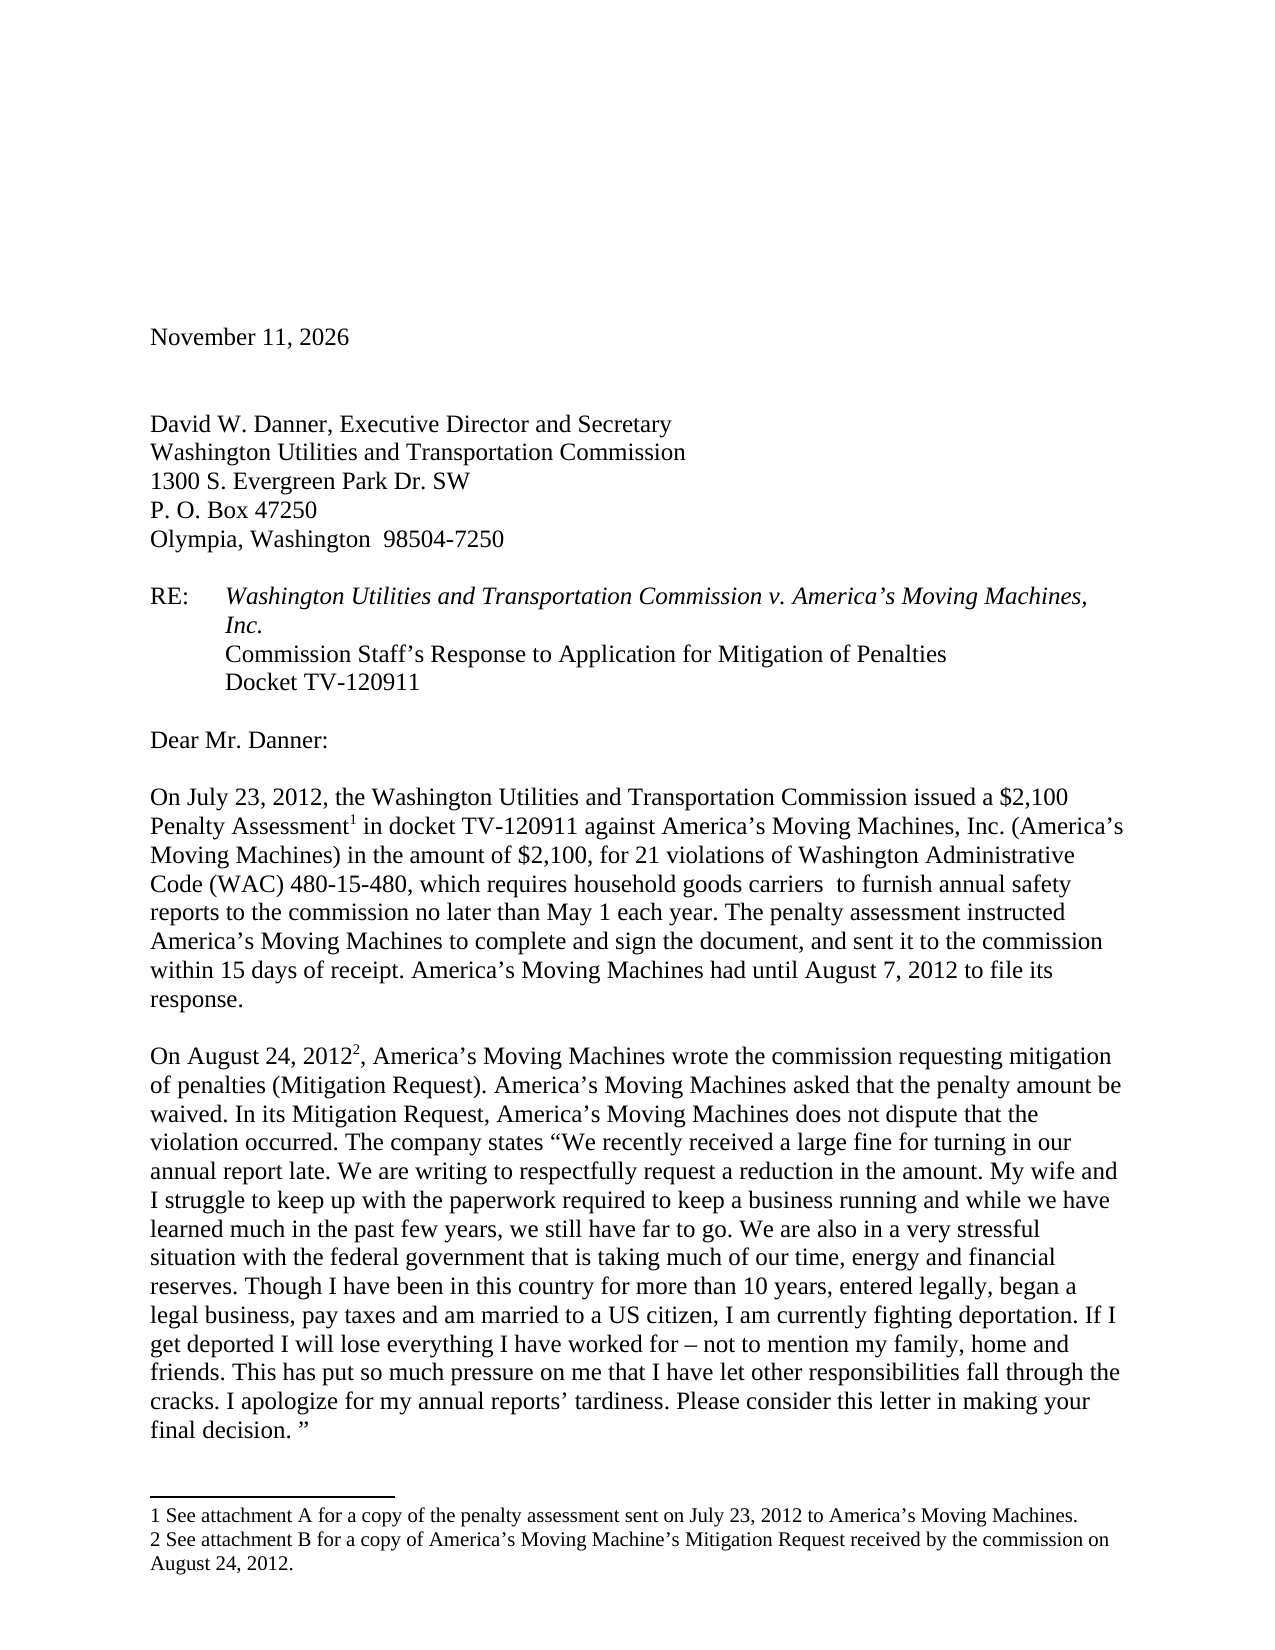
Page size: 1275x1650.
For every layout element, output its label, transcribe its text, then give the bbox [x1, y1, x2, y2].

text Dear Mr. Danner: [150, 725, 1125, 754]
text RE: Washington Utilities and Transportation Commission v. [150, 581, 1125, 639]
text Docket - [225, 667, 1125, 696]
text David W. Danner, Executive Director and Secretary [150, 409, 1125, 437]
text P. O. Box 47250 [150, 495, 1125, 524]
text On , 2012, America’s Moving Machines wrote the commission requesting mitigation of penalties (Mitigation Request). asked that the penalty amount be waived. In its Mitigation Request, America’s Moving Machines does not dispute that the violation occurred. The company states [150, 1041, 1125, 1444]
text Commission Staff’s Response to Application for Mitigation of Penalties [225, 639, 1125, 667]
text On , 2012, the Washington Utilities and Transportation Commission issued a $2,100 Penalty Assessment in docket - against America’s Moving Machines, Inc. (America’s Moving Machines) in the amount of $, for violations of Washington Administrative Code (WAC) , which requires to furnish annual safety reports to the commission no later than May 1 each year. The penalty assessment instructed America’s Moving Machines to complete and sign the document, and sent it to the commission within 15 days of receipt. America’s Moving Machines had until August 7, 2012 to file its response. [150, 782, 1125, 1012]
text 1300 S. Evergreen Park Dr. SW [150, 466, 1125, 495]
text September 6, 2012 [150, 322, 1125, 351]
text Washington Utilities and Transportation Commission [150, 437, 1125, 466]
text Olympia, Washington 98504-7250 [150, 524, 1125, 552]
